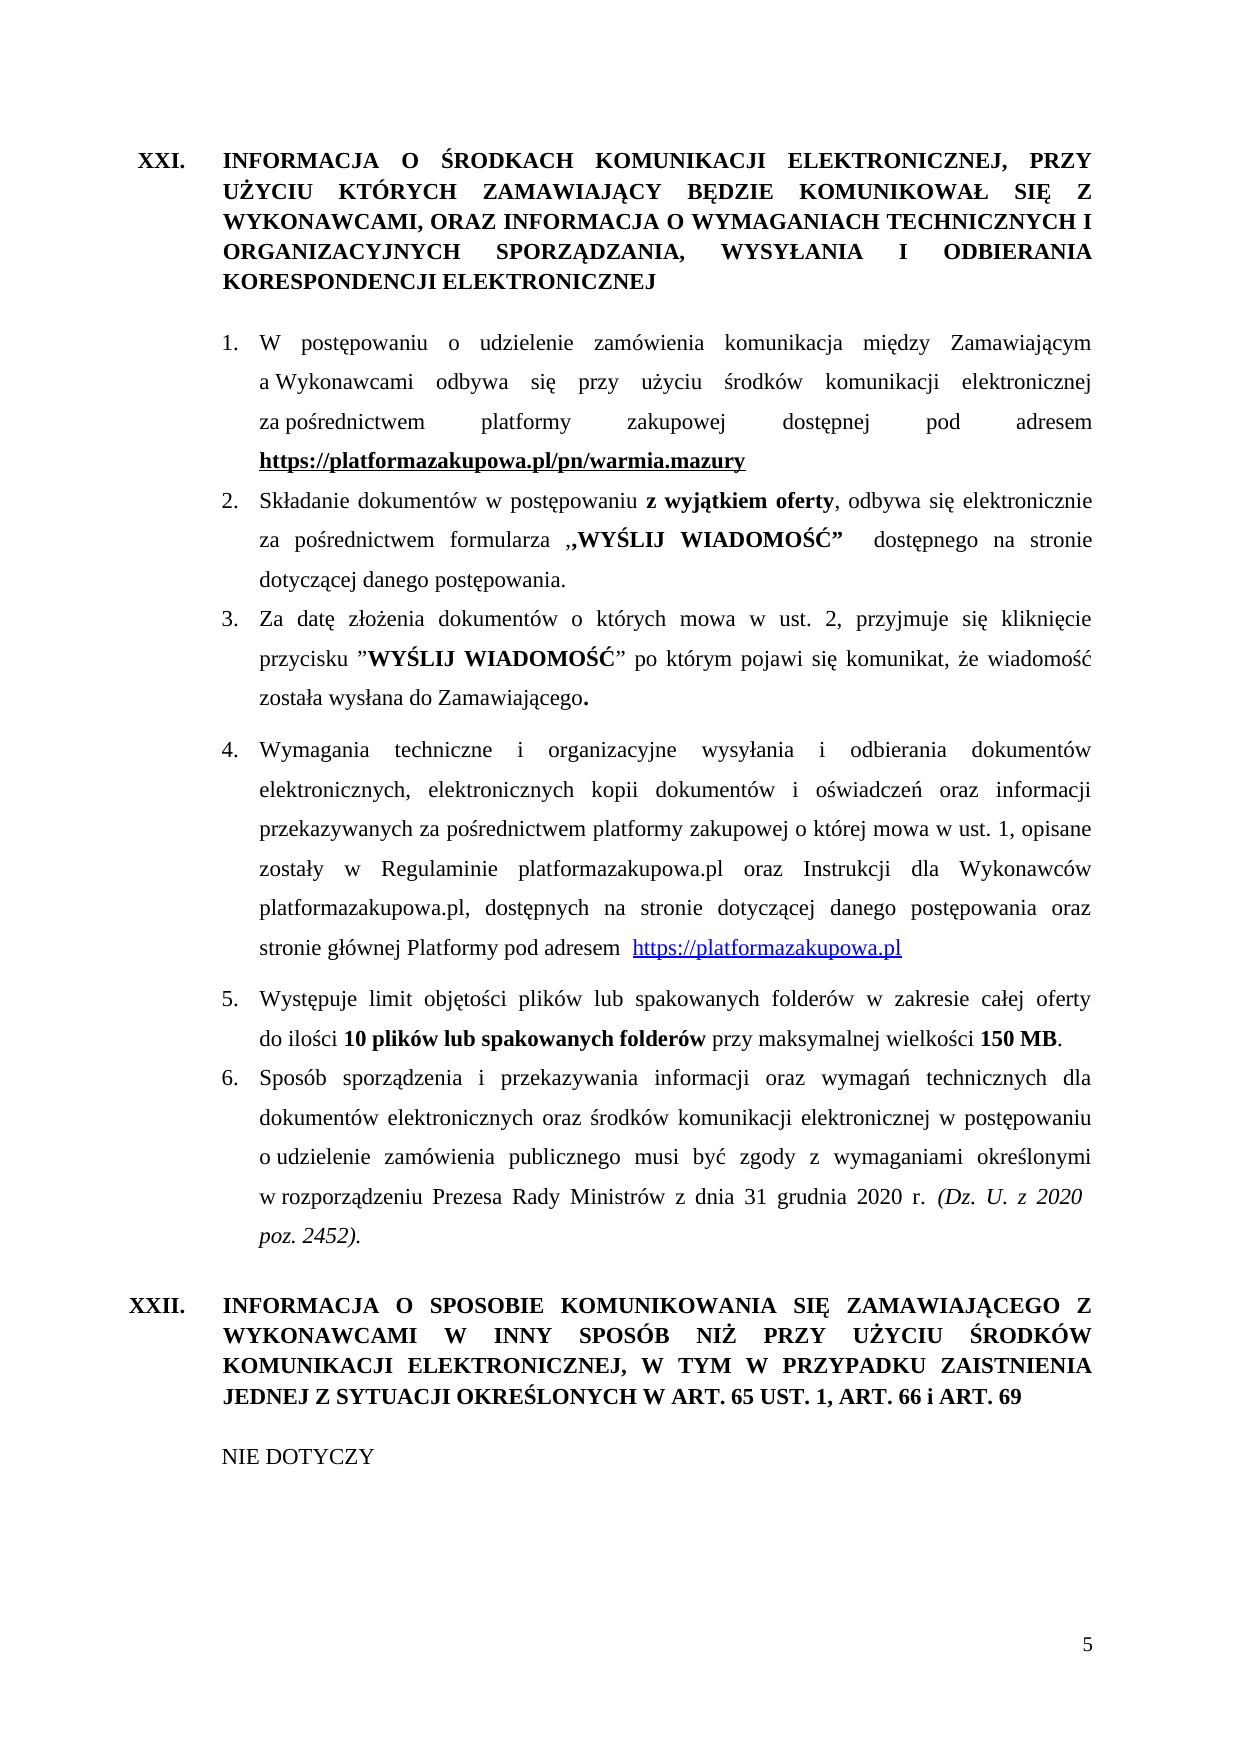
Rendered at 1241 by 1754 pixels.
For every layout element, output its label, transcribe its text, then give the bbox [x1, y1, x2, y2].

list INFORMACJA O ŚRODKACH KOMUNIKACJI ELEKTRONICZNEJ, PRZY UŻYCIU KTÓRYCH ZAMAWIAJĄCY BĘDZIE KOMUNIKOWAŁ SIĘ Z WYKONAWCAMI, ORAZ INFORMACJA O WYMAGANIACH TECHNICZNYCH I ORGANIZACYJNYCH SPORZĄDZANIA, WYSYŁANIA I ODBIERANIA KORESPONDENCJI ELEKTRONICZNEJ [185, 148, 1093, 295]
list W postępowaniu o udzielenie zamówienia komunikacja między Zamawiającym a Wykonawcami odbywa się przy użyciu środków komunikacji elektronicznej za pośrednictwem platformy zakupowej dostępnej pod adresem https://platformazakupowa.pl/pn/warmia.mazury [221, 329, 1093, 474]
list Składanie dokumentów w postępowaniu z wyjątkiem oferty, odbywa się elektronicznie za pośrednictwem formularza ,,WYŚLIJ WIADOMOŚĆ” dostępnego na stronie dotyczącej danego postępowania. [221, 487, 1093, 592]
text NIE DOTYCZY [221, 1443, 1093, 1469]
list Występuje limit objętości plików lub spakowanych folderów w zakresie całej oferty do ilości 10 plików lub spakowanych folderów przy maksymalnej wielkości 150 MB. [221, 986, 1093, 1051]
list Sposób sporządzenia i przekazywania informacji oraz wymagań technicznych dla dokumentów elektronicznych oraz środków komunikacji elektronicznej w postępowaniu o udzielenie zamówienia publicznego musi być zgody z wymaganiami określonymi w rozporządzeniu Prezesa Rady Ministrów z dnia 31 grudnia 2020 r. (Dz. U. z 2020 poz. 2452). [221, 1064, 1093, 1249]
list Za datę złożenia dokumentów o których mowa w ust. 2, przyjmuje się kliknięcie przycisku ”WYŚLIJ WIADOMOŚĆ” po którym pojawi się komunikat, że wiadomość została wysłana do Zamawiającego. [221, 605, 1093, 711]
list INFORMACJA O SPOSOBIE KOMUNIKOWANIA SIĘ ZAMAWIAJĄCEGO Z WYKONAWCAMI W INNY SPOSÓB NIŻ PRZY UŻYCIU ŚRODKÓW KOMUNIKACJI ELEKTRONICZNEJ, W TYM W PRZYPADKU ZAISTNIENIA JEDNEJ Z SYTUACJI OKREŚLONYCH W ART. 65 UST. 1, ART. 66 i ART. 69 [185, 1292, 1093, 1409]
list Wymagania techniczne i organizacyjne wysyłania i odbierania dokumentów elektronicznych, elektronicznych kopii dokumentów i oświadczeń oraz informacji przekazywanych za pośrednictwem platformy zakupowej o której mowa w ust. 1, opisane zostały w Regulaminie platformazakupowa.pl oraz Instrukcji dla Wykonawców platformazakupowa.pl, dostępnych na stronie dotyczącej danego postępowania oraz stronie głównej Platformy pod adresem https://platformazakupowa.pl [221, 736, 1093, 960]
